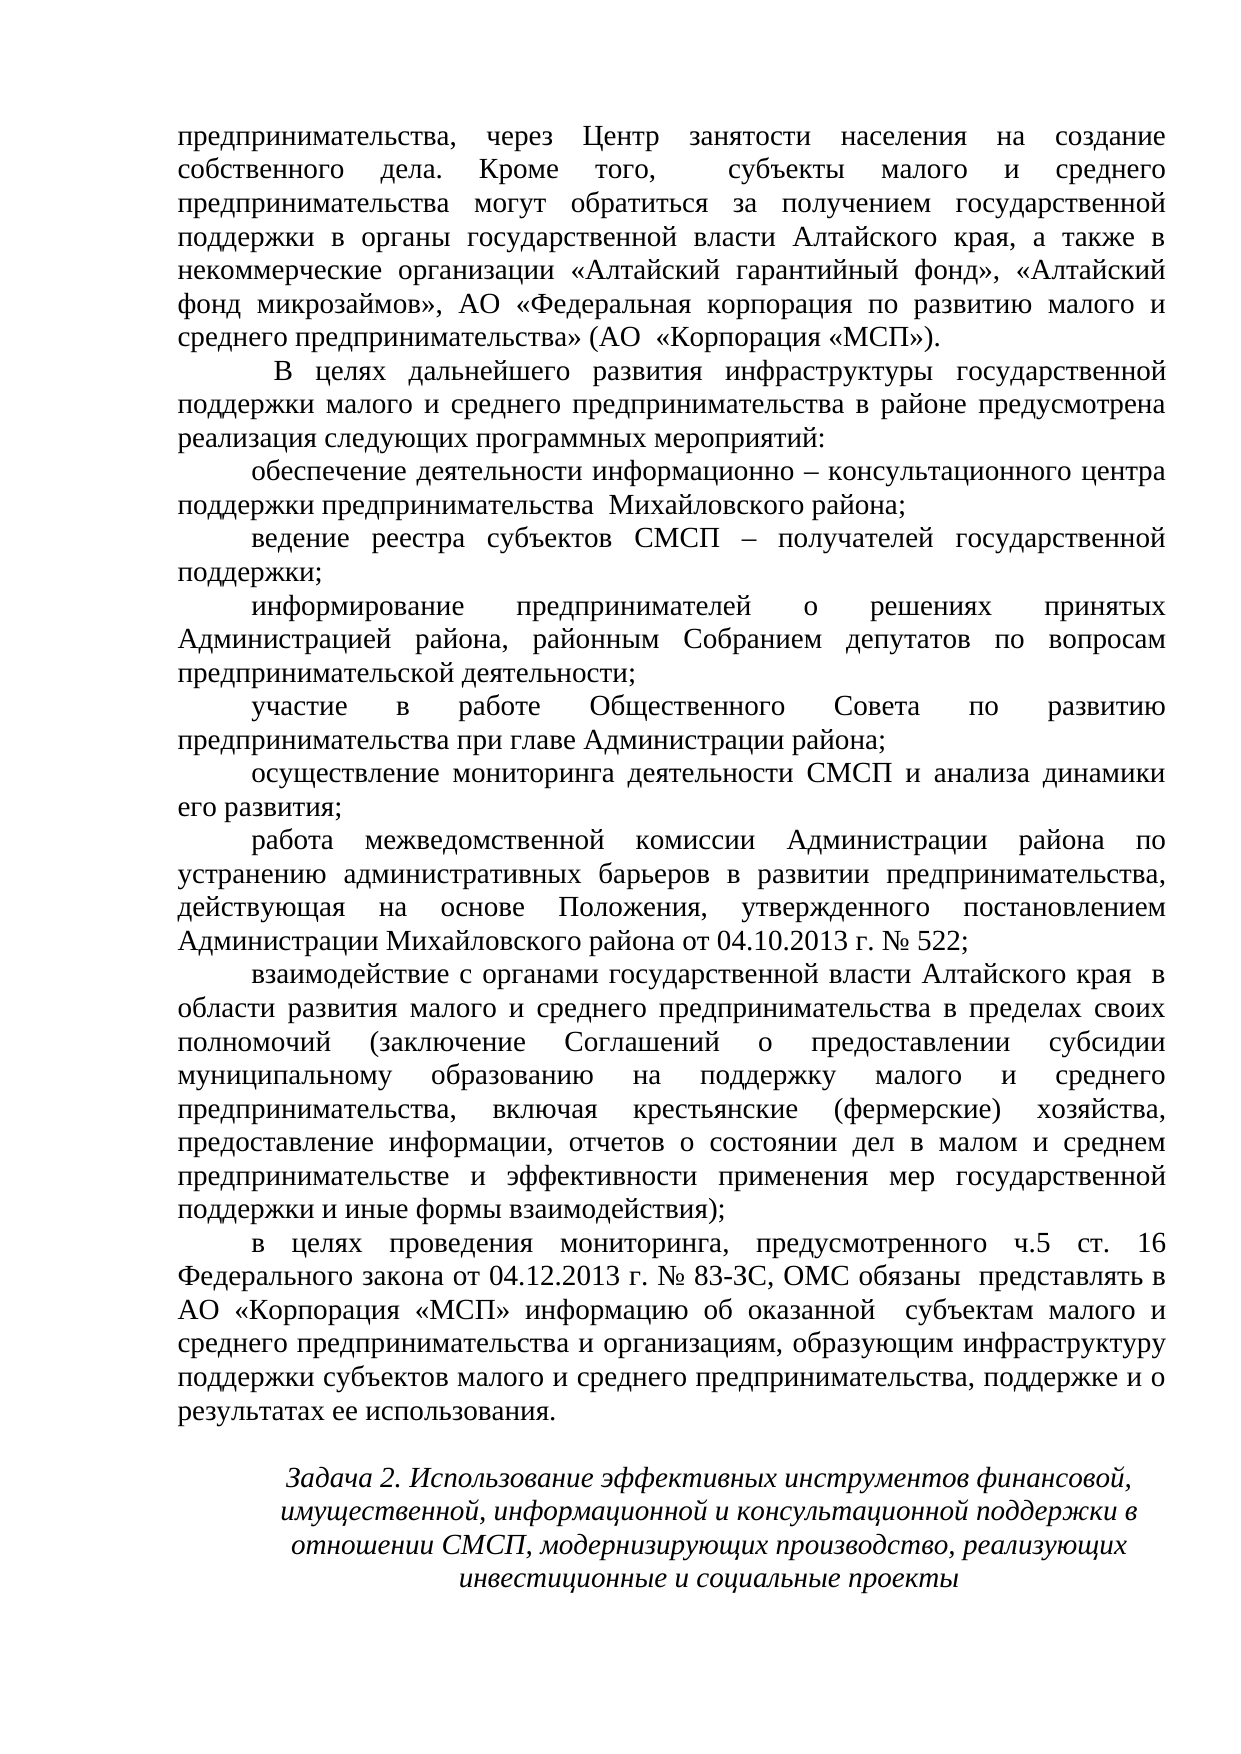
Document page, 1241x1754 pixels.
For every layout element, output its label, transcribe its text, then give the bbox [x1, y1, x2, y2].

text Задача 2. Использование эффективных инструментов финансовой, имущественной, информационной и консультационной поддержки в отношении СМСП, модернизирующих производство, реализующих инвестиционные и социальные проекты [251, 1460, 1167, 1594]
text работа межведомственной комиссии Администрации района по устранению административных барьеров в развитии предпринимательства, действующая на основе Положения, утвержденного постановлением Администрации Михайловского района от 04.10.2013 г. № 522; [177, 822, 1167, 957]
text обеспечение деятельности информационно – консультационного центра поддержки предпринимательства Михайловского района; [177, 453, 1167, 521]
text информирование предпринимателей о решениях принятых Администрацией района, районным Собранием депутатов по вопросам предпринимательской деятельности; [177, 588, 1167, 688]
text В целях дальнейшего развития инфраструктуры государственной поддержки малого и среднего предпринимательства в районе предусмотрена реализация следующих программных мероприятий: [177, 353, 1167, 453]
text осуществление мониторинга деятельности СМСП и анализа динамики его развития; [177, 755, 1167, 822]
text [177, 118, 1167, 353]
text взаимодействие с органами государственной власти Алтайского края в области развития малого и среднего предпринимательства в пределах своих полномочий (заключение Соглашений о предоставлении субсидии муниципальному образованию на поддержку малого и среднего предпринимательства, включая крестьянские (фермерские) хозяйства, предоставление информации, отчетов о состоянии дел в малом и среднем предпринимательстве и эффективности применения мер государственной поддержки и иные формы взаимодействия); [177, 957, 1167, 1225]
text участие в работе Общественного Совета по развитию предпринимательства при главе Администрации района; [177, 688, 1167, 755]
text ведение реестра субъектов СМСП – получателей государственной поддержки; [177, 521, 1167, 588]
text в целях проведения мониторинга, предусмотренного ч.5 ст. 16 Федерального закона от 04.12.2013 г. № 83-ЗС, ОМС обязаны представлять в АО «Корпорация «МСП» информацию об оказанной субъектам малого и среднего предпринимательства и организациям, образующим инфраструктуру поддержки субъектов малого и среднего предпринимательства, поддержке и о результатах ее использования. [177, 1225, 1167, 1426]
